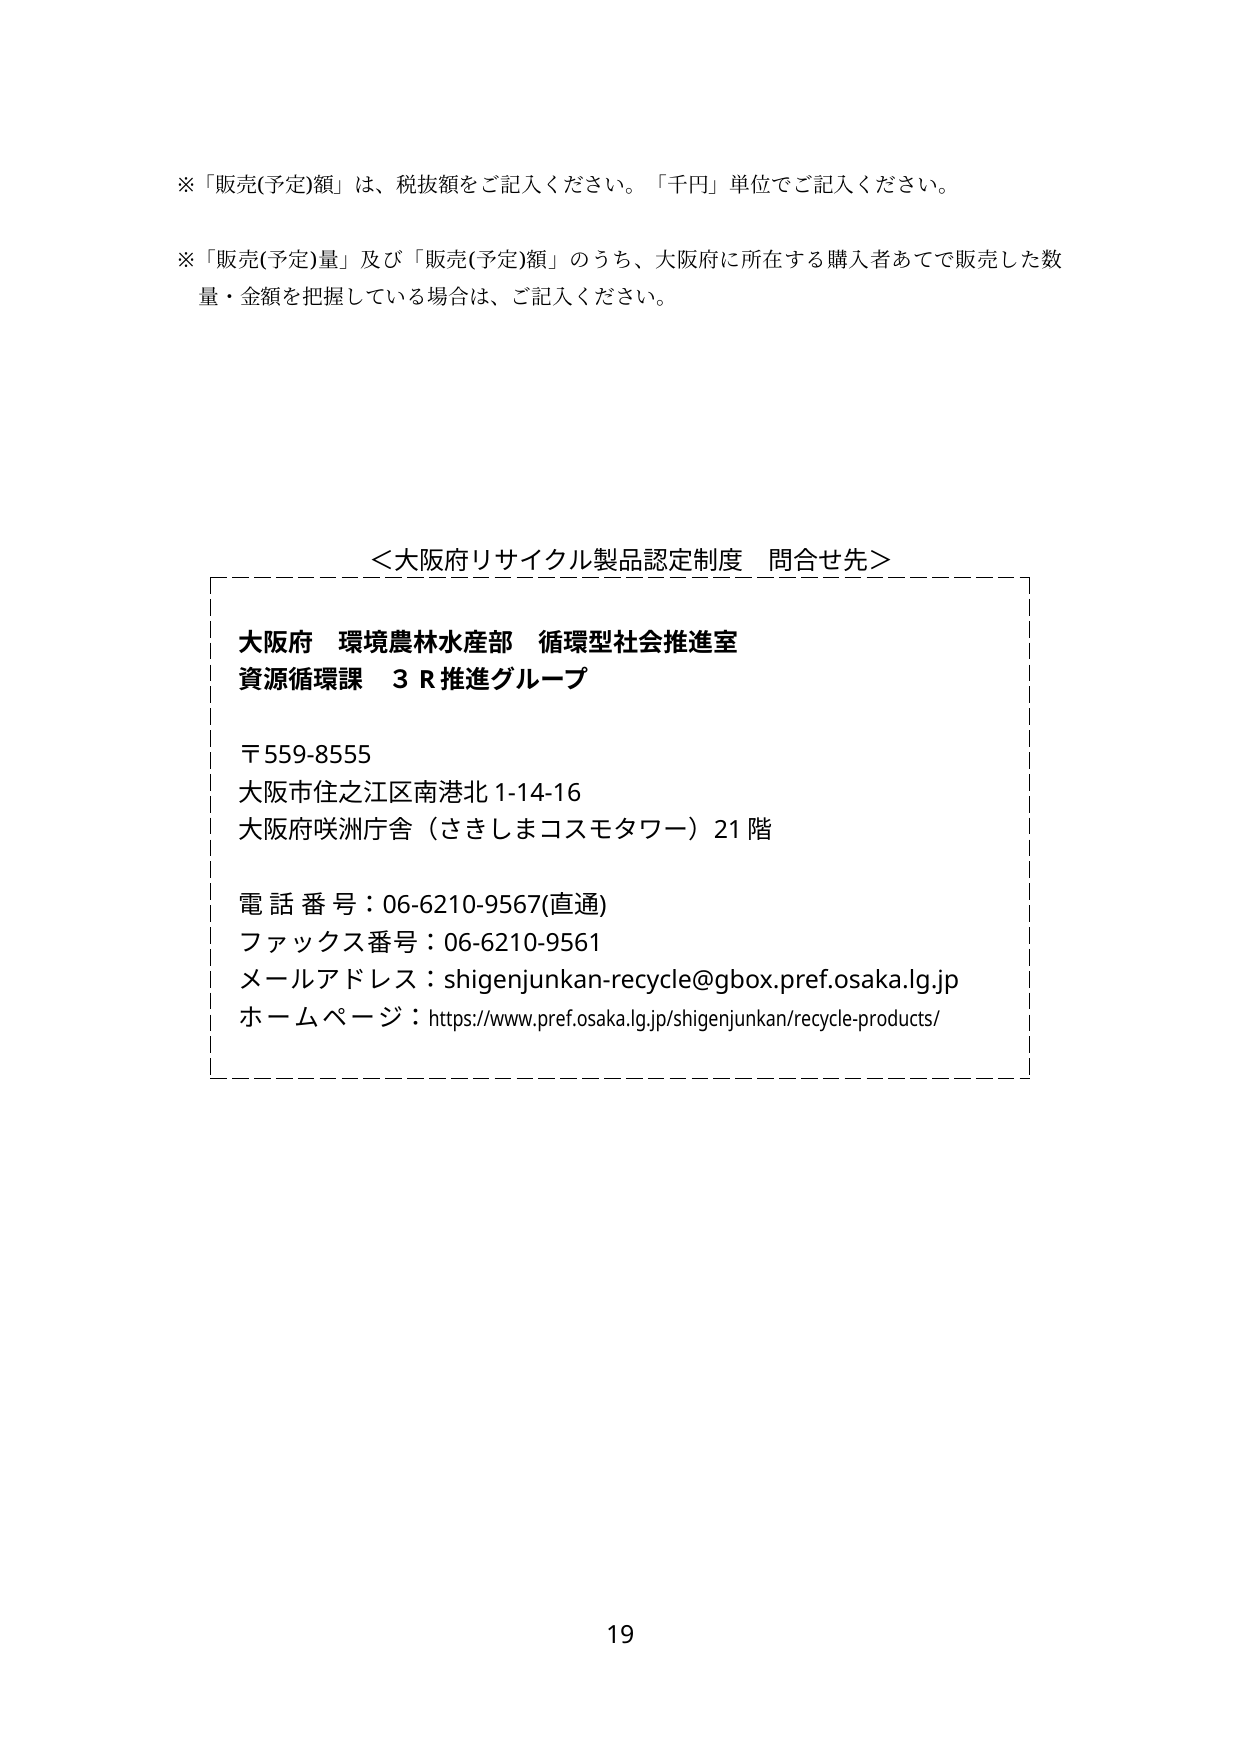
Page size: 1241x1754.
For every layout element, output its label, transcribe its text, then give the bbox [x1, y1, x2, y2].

text ※「販売(予定)量」及び「販売(予定)額」のうち、大阪府に所在する購入者あてで販売した数量・金額を把握している場合は、ご記入ください。 [177, 239, 1063, 314]
text ※「販売(予定)額」は、税抜額をご記入ください。「千円」単位でご記入ください。 [177, 164, 1063, 202]
text ＜大阪府リサイクル製品認定制度 問合せ先＞ [199, 539, 1063, 577]
table_header 大阪府 環境農林水産部 循環型社会推進室 資源循環課 ３R推進グループ 〒559-8555 大阪市住之江区南港北1-14-16 大阪府咲洲庁舎（さきしまコスモタワー）21階 電話番号：06-6210-9567(直通) ファックス番号：06-6210-9561 メールアドレス：shigenjunkan-recycle@gbox.pref.osaka.lg.jp ホームページ：https://www.pref.osaka.lg.jp/shigenjunkan/recycle-products/ [211, 577, 1029, 1077]
